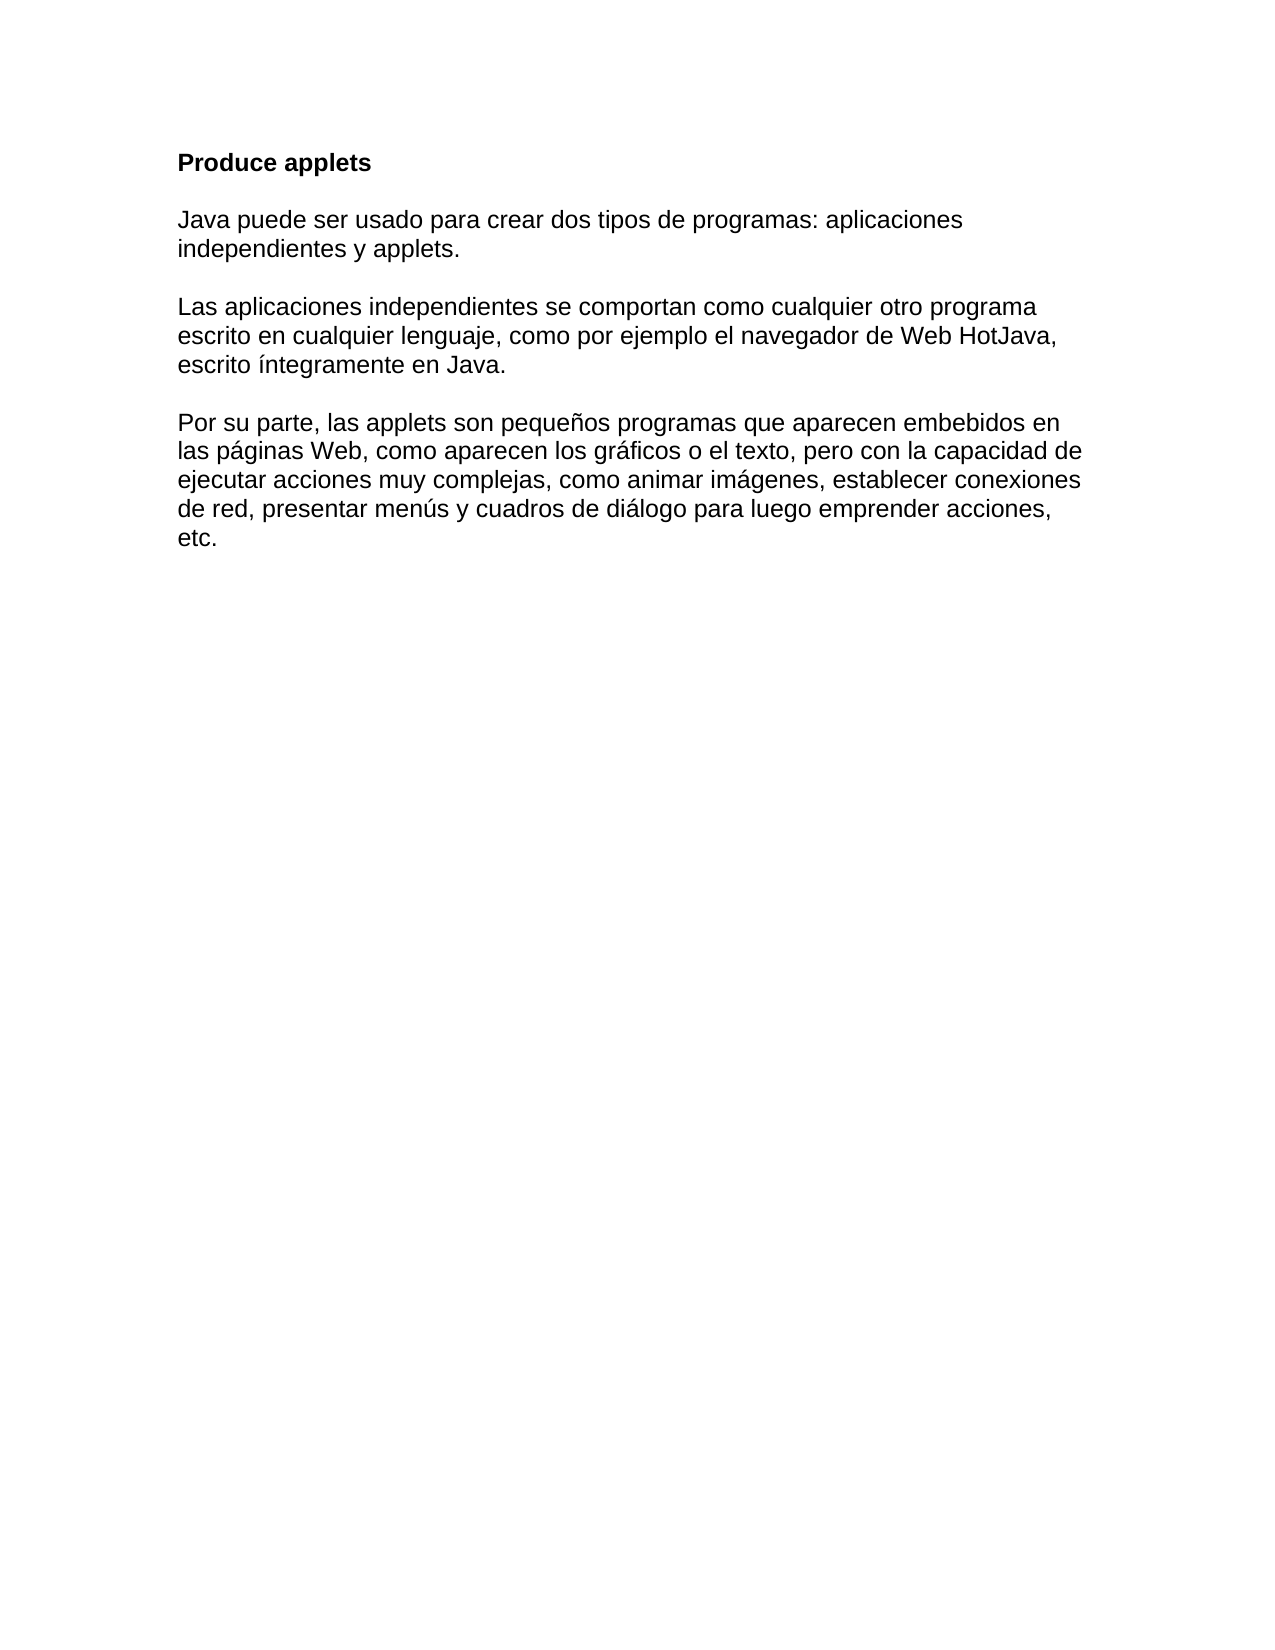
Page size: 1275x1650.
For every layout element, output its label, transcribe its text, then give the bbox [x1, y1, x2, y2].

text Las aplicaciones independientes se comportan como cualquier otro programa escrito en cualquier lenguaje, como por ejemplo el navegador de Web HotJava, escrito íntegramente en Java. [177, 292, 1098, 378]
text Produce applets [177, 148, 1098, 176]
text Java puede ser usado para crear dos tipos de programas: aplicaciones independientes y applets. [177, 206, 1098, 263]
text Por su parte, las applets son pequeños programas que aparecen embebidos en las páginas Web, como aparecen los gráficos o el texto, pero con la capacidad de ejecutar acciones muy complejas, como animar imágenes, establecer conexiones de red, presentar menús y cuadros de diálogo para luego emprender acciones, etc. [177, 408, 1098, 551]
